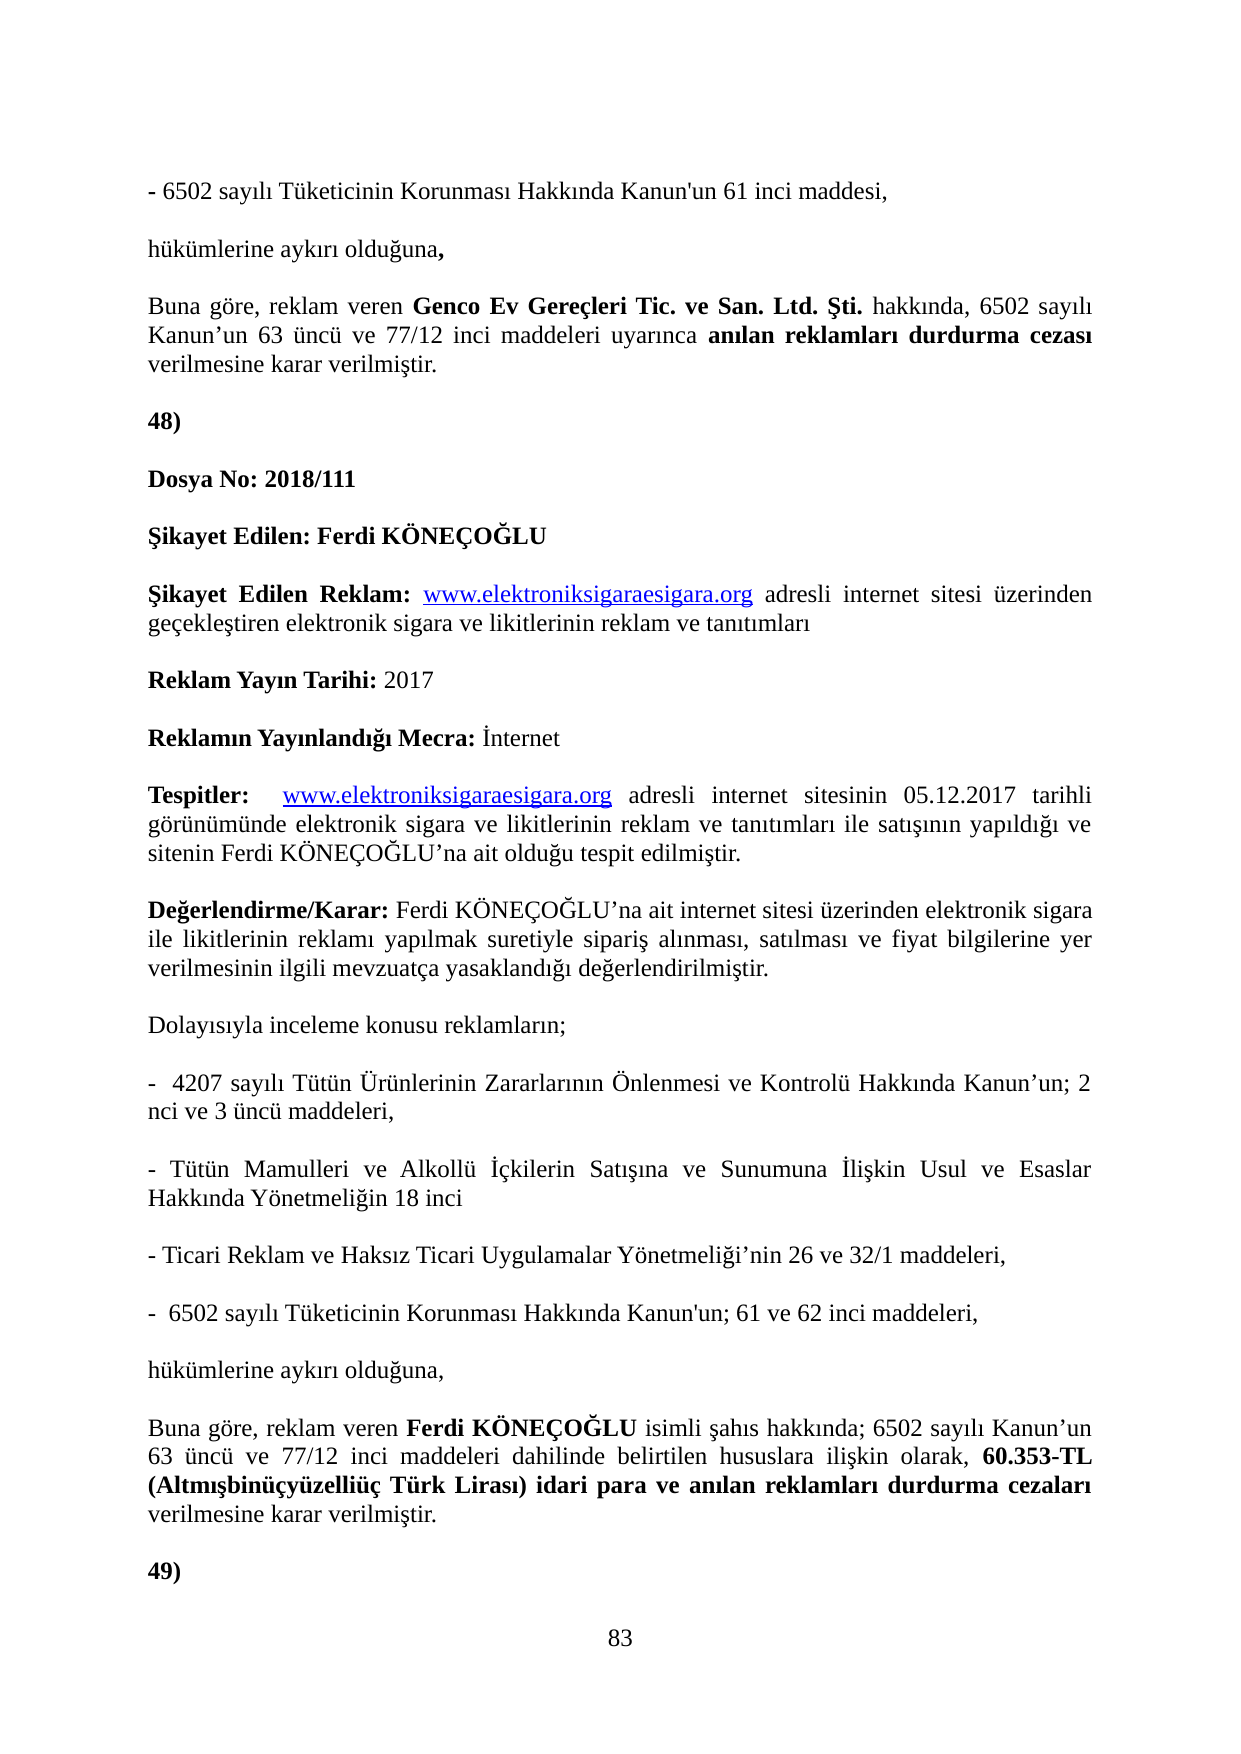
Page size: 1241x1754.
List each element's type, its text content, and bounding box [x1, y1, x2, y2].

text Şikayet Edilen: Ferdi KÖNEÇOĞLU [148, 521, 1093, 550]
text - Ticari Reklam ve Haksız Ticari Uygulamalar Yönetmeliği’nin 26 ve 32/1 maddeleri, [148, 1240, 1093, 1269]
text Dosya No: 2018/111 [148, 464, 1093, 493]
text Dolayısıyla inceleme konusu reklamların; [148, 1010, 1093, 1039]
text - 6502 sayılı Tüketicinin Korunması Hakkında Kanun'un; 61 ve 62 inci maddeleri, [148, 1298, 1093, 1326]
text Reklamın Yayınlandığı Mecra: İnternet [148, 723, 1093, 751]
text - Tütün Mamulleri ve Alkollü İçkilerin Satışına ve Sunumuna İlişkin Usul ve Esaslar Hakkında Yönetmeliğin 18 inci [148, 1154, 1093, 1211]
text Değerlendirme/Karar: Ferdi KÖNEÇOĞLU’na ait internet sitesi üzerinden elektronik sigara ile likitlerinin reklamı yapılmak suretiyle sipariş alınması, satılması ve fiyat bilgilerine yer verilmesinin ilgili mevzuatça yasaklandığı değerlendirilmiştir. [148, 895, 1093, 981]
text 48) [148, 406, 1093, 435]
text - 4207 sayılı Tütün Ürünlerinin Zararlarının Önlenmesi ve Kontrolü Hakkında Kanun’un; 2 nci ve 3 üncü maddeleri, [148, 1068, 1093, 1125]
text hükümlerine aykırı olduğuna, [148, 234, 1093, 263]
text Şikayet Edilen Reklam: www.elektroniksigaraesigara.org adresli internet sitesi üzerinden geçekleştiren elektronik sigara ve likitlerinin reklam ve tanıtımları [148, 579, 1093, 636]
text hükümlerine aykırı olduğuna, [148, 1355, 1093, 1384]
text Reklam Yayın Tarihi: 2017 [148, 665, 1093, 694]
text Buna göre, reklam veren Genco Ev Gereçleri Tic. ve San. Ltd. Şti. hakkında, 6502 sayılı Kanun’un 63 üncü ve 77/12 inci maddeleri uyarınca anılan reklamları durdurma cezası verilmesine karar verilmiştir. [148, 291, 1093, 378]
text Buna göre, reklam veren Ferdi KÖNEÇOĞLU isimli şahıs hakkında; 6502 sayılı Kanun’un 63 üncü ve 77/12 inci maddeleri dahilinde belirtilen hususlara ilişkin olarak, 60.353-TL (Altmışbinüçyüzelliüç Türk Lirası) idari para ve anılan reklamları durdurma cezaları verilmesine karar verilmiştir. [148, 1413, 1093, 1528]
text Tespitler: www.elektroniksigaraesigara.org adresli internet sitesinin 05.12.2017 tarihli görünümünde elektronik sigara ve likitlerinin reklam ve tanıtımları ile satışının yapıldığı ve sitenin Ferdi KÖNEÇOĞLU’na ait olduğu tespit edilmiştir. [148, 780, 1093, 866]
text 49) [148, 1556, 1093, 1585]
text - 6502 sayılı Tüketicinin Korunması Hakkında Kanun'un 61 inci maddesi, [148, 176, 1093, 205]
